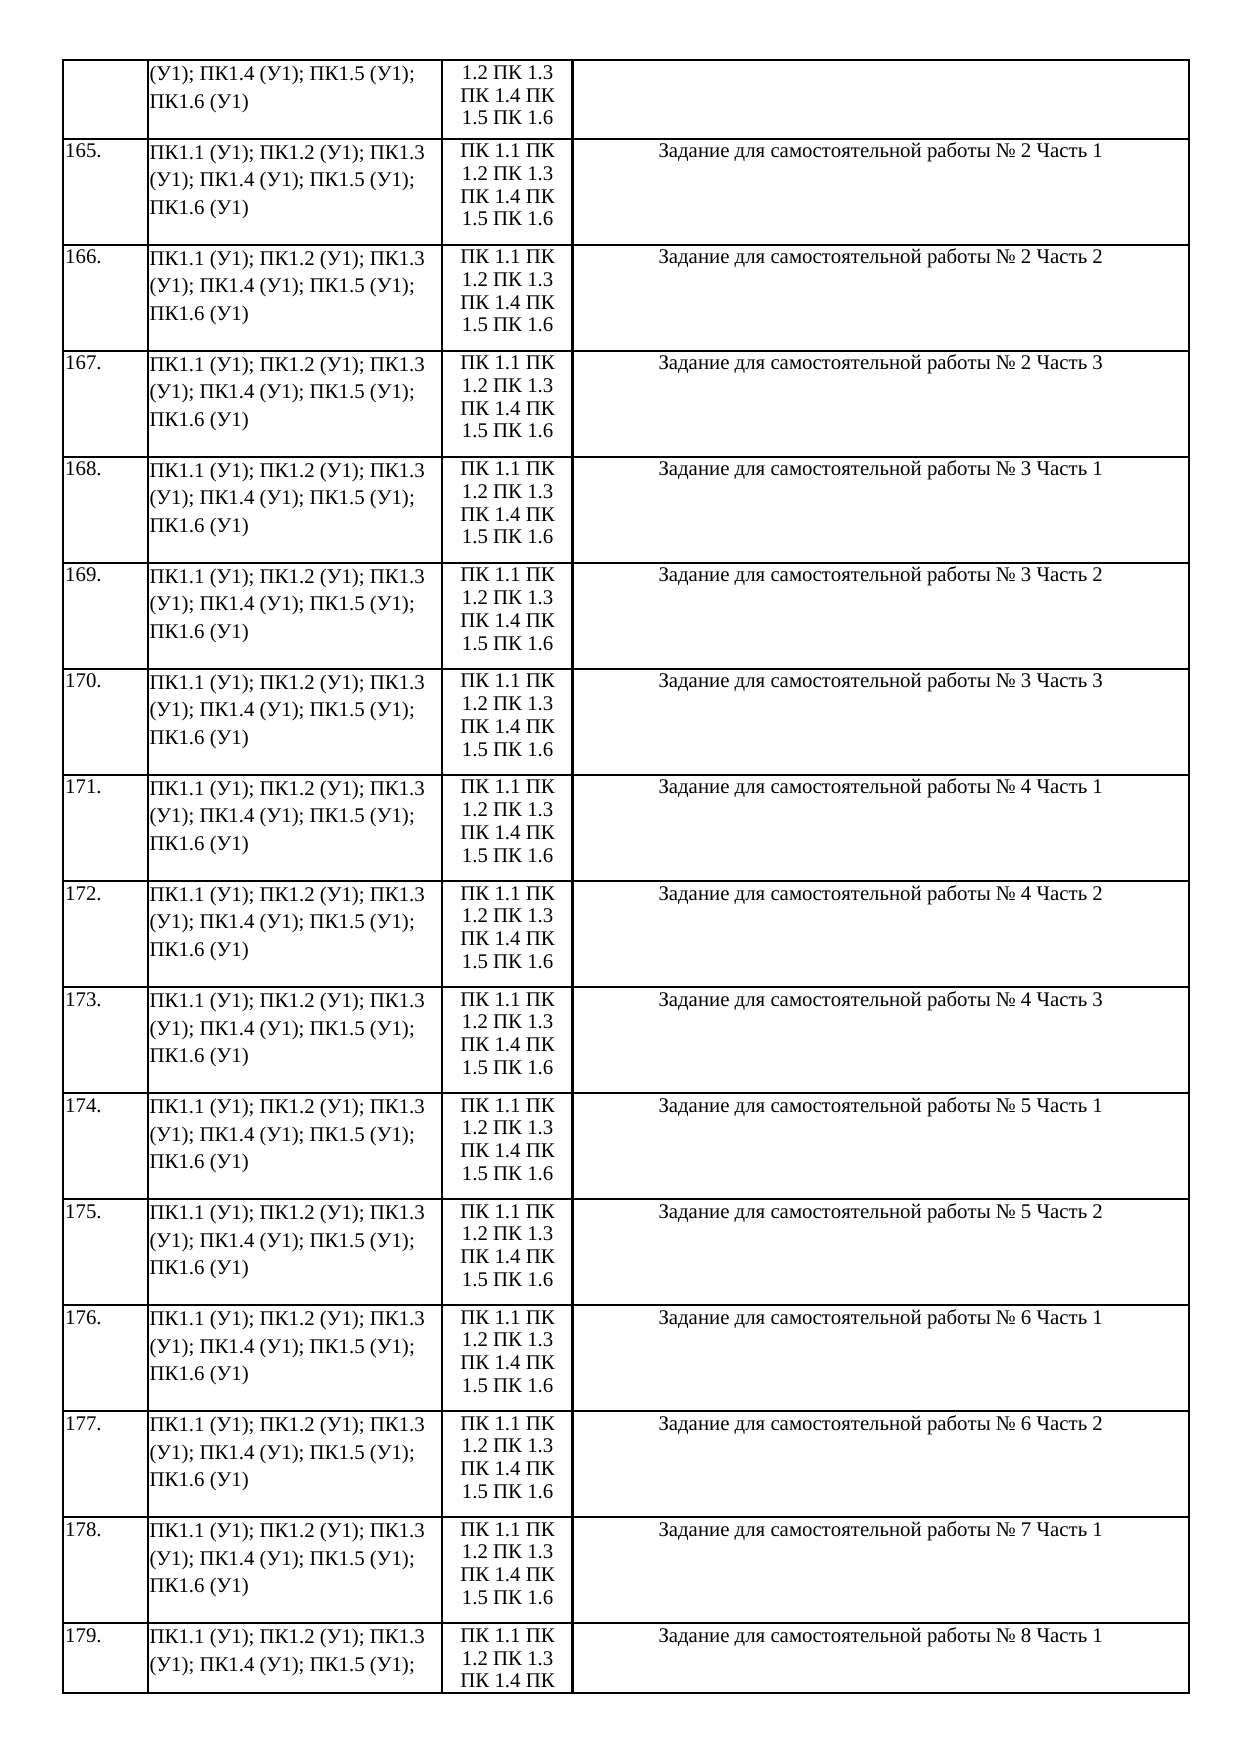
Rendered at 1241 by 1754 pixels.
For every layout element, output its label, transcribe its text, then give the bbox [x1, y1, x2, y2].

table_cell ПК1.1 (У1); ПК1.2 (У1); ПК1.3 (У1); ПК1.4 (У1); ПК1.5 (У1); ПК1.6 (У1) [149, 882, 441, 986]
table_cell ПК1.1 (У1); ПК1.2 (У1); ПК1.3 (У1); ПК1.4 (У1); ПК1.5 (У1); ПК1.6 (У1) [149, 776, 441, 880]
table_cell [64, 1200, 147, 1304]
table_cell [443, 140, 571, 243]
table_cell ПК1.1 (У1); ПК1.2 (У1); ПК1.3 (У1); ПК1.4 (У1); ПК1.5 (У1); ПК1.6 (У1) [149, 246, 441, 349]
table_cell Задание для самостоятельной работы № 2 Часть 1 [574, 140, 1188, 243]
table_cell ПК 1.1 ПК 1.2 ПК 1.3 ПК 1.4 ПК 1.5 ПК 1.6 [443, 458, 571, 562]
table_cell ПК1.1 (У1); ПК1.2 (У1); ПК1.3 (У1); ПК1.4 (У1); ПК1.5 (У1); ПК1.6 (У1) [149, 458, 441, 562]
table_cell Задание для самостоятельной работы № 2 Часть 3 [574, 352, 1188, 456]
table_cell ПК1.1 (У1); ПК1.2 (У1); ПК1.3 (У1); ПК1.4 (У1); ПК1.5 (У1); ПК1.6 (У1) [149, 564, 441, 668]
table_cell ПК1.1 (У1); ПК1.2 (У1); ПК1.3 (У1); ПК1.4 (У1); ПК1.5 (У1); ПК1.6 (У1) [149, 1200, 441, 1304]
table_cell ПК1.1 (У1); ПК1.2 (У1); ПК1.3 (У1); ПК1.4 (У1); ПК1.5 (У1); ПК1.6 (У1) [149, 670, 441, 774]
table_cell Задание для самостоятельной работы № 4 Часть 2 [574, 882, 1188, 986]
table_cell [64, 564, 147, 668]
table_cell ПК1.1 (У1); ПК1.2 (У1); ПК1.3 (У1); ПК1.4 (У1); ПК1.5 (У1); ПК1.6 (У1) [149, 1306, 441, 1410]
table_cell ПК1.1 (У1); ПК1.2 (У1); ПК1.3 (У1); ПК1.4 (У1); ПК1.5 (У1); ПК1.6 (У1) [149, 988, 441, 1092]
table_cell ПК1.1 (У1); ПК1.2 (У1); ПК1.3 (У1); ПК1.4 (У1); ПК1.5 (У1); ПК1.6 (У1) [149, 1094, 441, 1198]
table_cell ПК 1.1 ПК 1.2 ПК 1.3 ПК 1.4 ПК 1.5 ПК 1.6 [443, 776, 571, 880]
table_cell Задание для самостоятельной работы № 2 Часть 2 [574, 246, 1188, 349]
table_cell ПК 1.1 ПК 1.2 ПК 1.3 ПК 1.4 ПК 1.5 ПК 1.6 [443, 1094, 571, 1198]
table_cell [64, 670, 147, 774]
table_cell [64, 1624, 147, 1692]
table_cell [64, 1094, 147, 1198]
table_cell Задание для самостоятельной работы № 7 Часть 1 [574, 1518, 1188, 1622]
table_cell [64, 1518, 147, 1622]
table_cell ПК 1.1 ПК 1.2 ПК 1.3 ПК 1.4 ПК 1.5 ПК 1.6 [443, 352, 571, 456]
table_cell [64, 882, 147, 986]
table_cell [574, 61, 1188, 137]
table_cell [64, 246, 147, 349]
table_cell ПК1.1 (У1); ПК1.2 (У1); ПК1.3 (У1); ПК1.4 (У1); ПК1.5 (У1); ПК1.6 (У1) [149, 352, 441, 456]
table_cell [64, 776, 147, 880]
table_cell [149, 1624, 441, 1692]
table_cell ПК 1.1 ПК 1.2 ПК 1.3 ПК 1.4 ПК 1.5 ПК 1.6 [443, 564, 571, 668]
table_cell Задание для самостоятельной работы № 4 Часть 1 [574, 776, 1188, 880]
table_cell [64, 140, 147, 243]
table_cell Задание для самостоятельной работы № 3 Часть 3 [574, 670, 1188, 774]
table_cell [64, 61, 147, 137]
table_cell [149, 140, 441, 243]
table_cell [64, 1412, 147, 1516]
table_cell ПК 1.1 ПК 1.2 ПК 1.3 ПК 1.4 ПК 1.5 ПК 1.6 [443, 670, 571, 774]
table_cell ПК 1.1 ПК 1.2 ПК 1.3 ПК 1.4 ПК 1.5 ПК 1.6 [443, 246, 571, 349]
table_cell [443, 1624, 571, 1692]
table_cell Задание для самостоятельной работы № 4 Часть 3 [574, 988, 1188, 1092]
table_cell Задание для самостоятельной работы № 3 Часть 1 [574, 458, 1188, 562]
table_cell Задание для самостоятельной работы № 5 Часть 1 [574, 1094, 1188, 1198]
table_cell [64, 988, 147, 1092]
table_cell ПК 1.1 ПК 1.2 ПК 1.3 ПК 1.4 ПК 1.5 ПК 1.6 [443, 1306, 571, 1410]
table_cell Задание для самостоятельной работы № 6 Часть 1 [574, 1306, 1188, 1410]
table_cell ПК1.1 (У1); ПК1.2 (У1); ПК1.3 (У1); ПК1.4 (У1); ПК1.5 (У1); ПК1.6 (У1) [149, 1412, 441, 1516]
table_cell [64, 352, 147, 456]
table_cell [149, 61, 441, 137]
table_cell ПК 1.1 ПК 1.2 ПК 1.3 ПК 1.4 ПК 1.5 ПК 1.6 [443, 1412, 571, 1516]
table_cell ПК 1.1 ПК 1.2 ПК 1.3 ПК 1.4 ПК 1.5 ПК 1.6 [443, 988, 571, 1092]
table_cell ПК 1.1 ПК 1.2 ПК 1.3 ПК 1.4 ПК 1.5 ПК 1.6 [443, 1200, 571, 1304]
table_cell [149, 1518, 441, 1622]
table_cell Задание для самостоятельной работы № 3 Часть 2 [574, 564, 1188, 668]
table_cell [64, 458, 147, 562]
table_cell [64, 1306, 147, 1410]
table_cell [443, 1518, 571, 1622]
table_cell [443, 61, 571, 137]
table_cell Задание для самостоятельной работы № 5 Часть 2 [574, 1200, 1188, 1304]
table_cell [574, 1624, 1188, 1692]
table_cell Задание для самостоятельной работы № 6 Часть 2 [574, 1412, 1188, 1516]
table_cell ПК 1.1 ПК 1.2 ПК 1.3 ПК 1.4 ПК 1.5 ПК 1.6 [443, 882, 571, 986]
